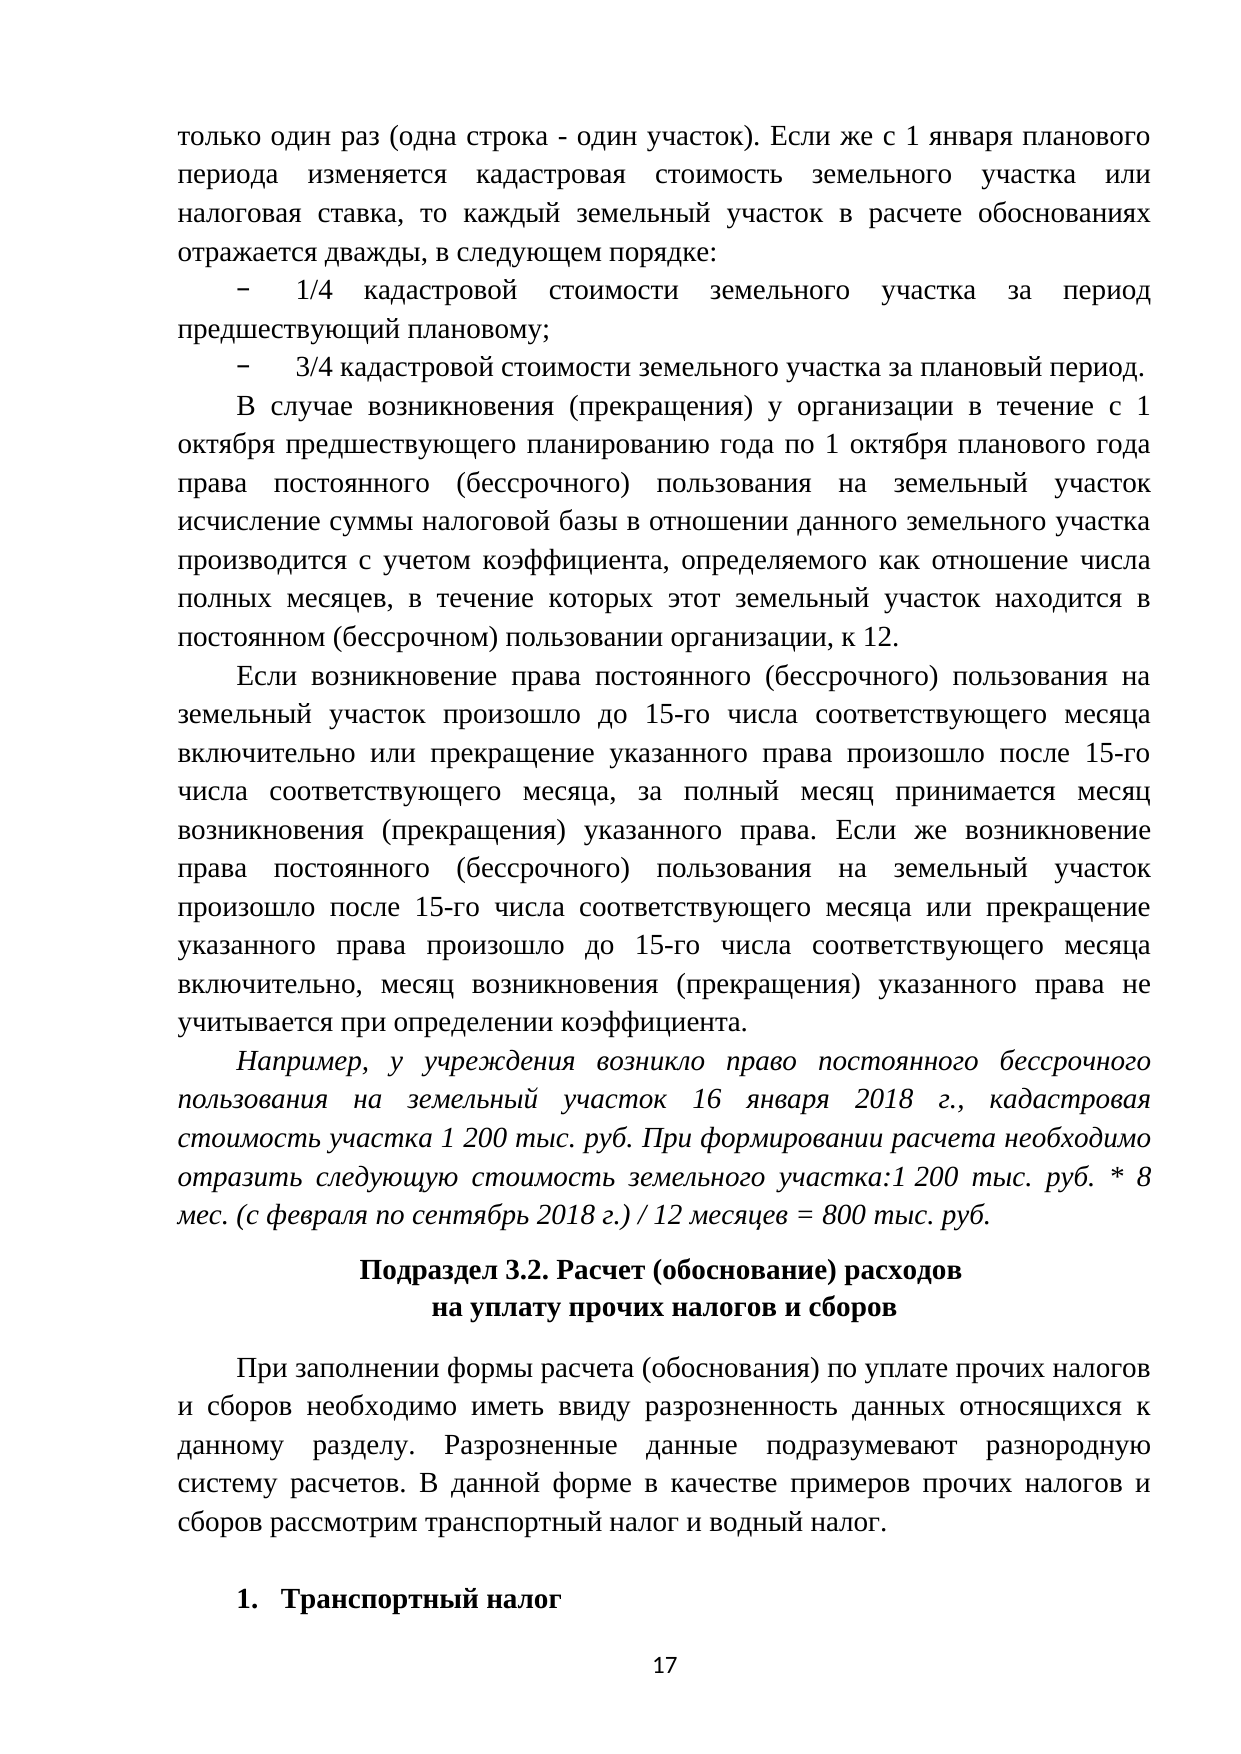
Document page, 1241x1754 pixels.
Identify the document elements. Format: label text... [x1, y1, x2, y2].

text Если возникновение права постоянного (бессрочного) пользования на земельный участок произошло до 15-го числа соответствующего месяца включительно или прекращение указанного права произошло после 15-го числа соответствующего месяца, за полный месяц принимается месяц возникновения (прекращения) указанного права. Если же возникновение права постоянного (бессрочного) пользования на земельный участок произошло после 15-го числа соответствующего месяца или прекращение указанного права произошло до 15-го числа соответствующего месяца включительно, месяц возникновения (прекращения) указанного права не учитывается при определении коэффициента. [177, 658, 1152, 1038]
subtitle Подраздел 3.2. Расчет (обоснование) расходов на уплату прочих налогов и сборов [177, 1252, 1152, 1322]
list 1/4 кадастровой стоимости земельного участка за период предшествующий плановому; [177, 272, 1152, 344]
text Например, у учреждения возникло право постоянного бессрочного пользования на земельный участок 16 января 2018 г., кадастровая стоимость участка 1 200 тыс. руб. При формировании расчета необходимо отразить следующую стоимость земельного участка:1 200 тыс. руб. * 8 мес. (с февраля по сентябрь 2018 г.) / 12 месяцев = 800 тыс. руб. [177, 1043, 1152, 1231]
list 3/4 кадастровой стоимости земельного участка за плановый период. [177, 349, 1152, 383]
text При заполнении формы расчета (обоснования) по уплате прочих налогов и сборов необходимо иметь ввиду разрозненность данных относящихся к данному разделу. Разрозненные данные подразумевают разнородную систему расчетов. В данной форме в качестве примеров прочих налогов и сборов рассмотрим транспортный налог и водный налог. [177, 1350, 1152, 1537]
list В случае возникновения (прекращения) у организации в течение с 1 октября предшествующего планированию года по 1 октября планового года права постоянного (бессрочного) пользования на земельный участок исчисление суммы налоговой базы в отношении данного земельного участка производится с учетом коэффициента, определяемого как отношение числа полных месяцев, в течение которых этот земельный участок находится в постоянном (бессрочном) пользовании организации, к 12. [177, 388, 1152, 653]
list Транспортный налог [236, 1581, 1152, 1614]
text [177, 118, 1152, 267]
